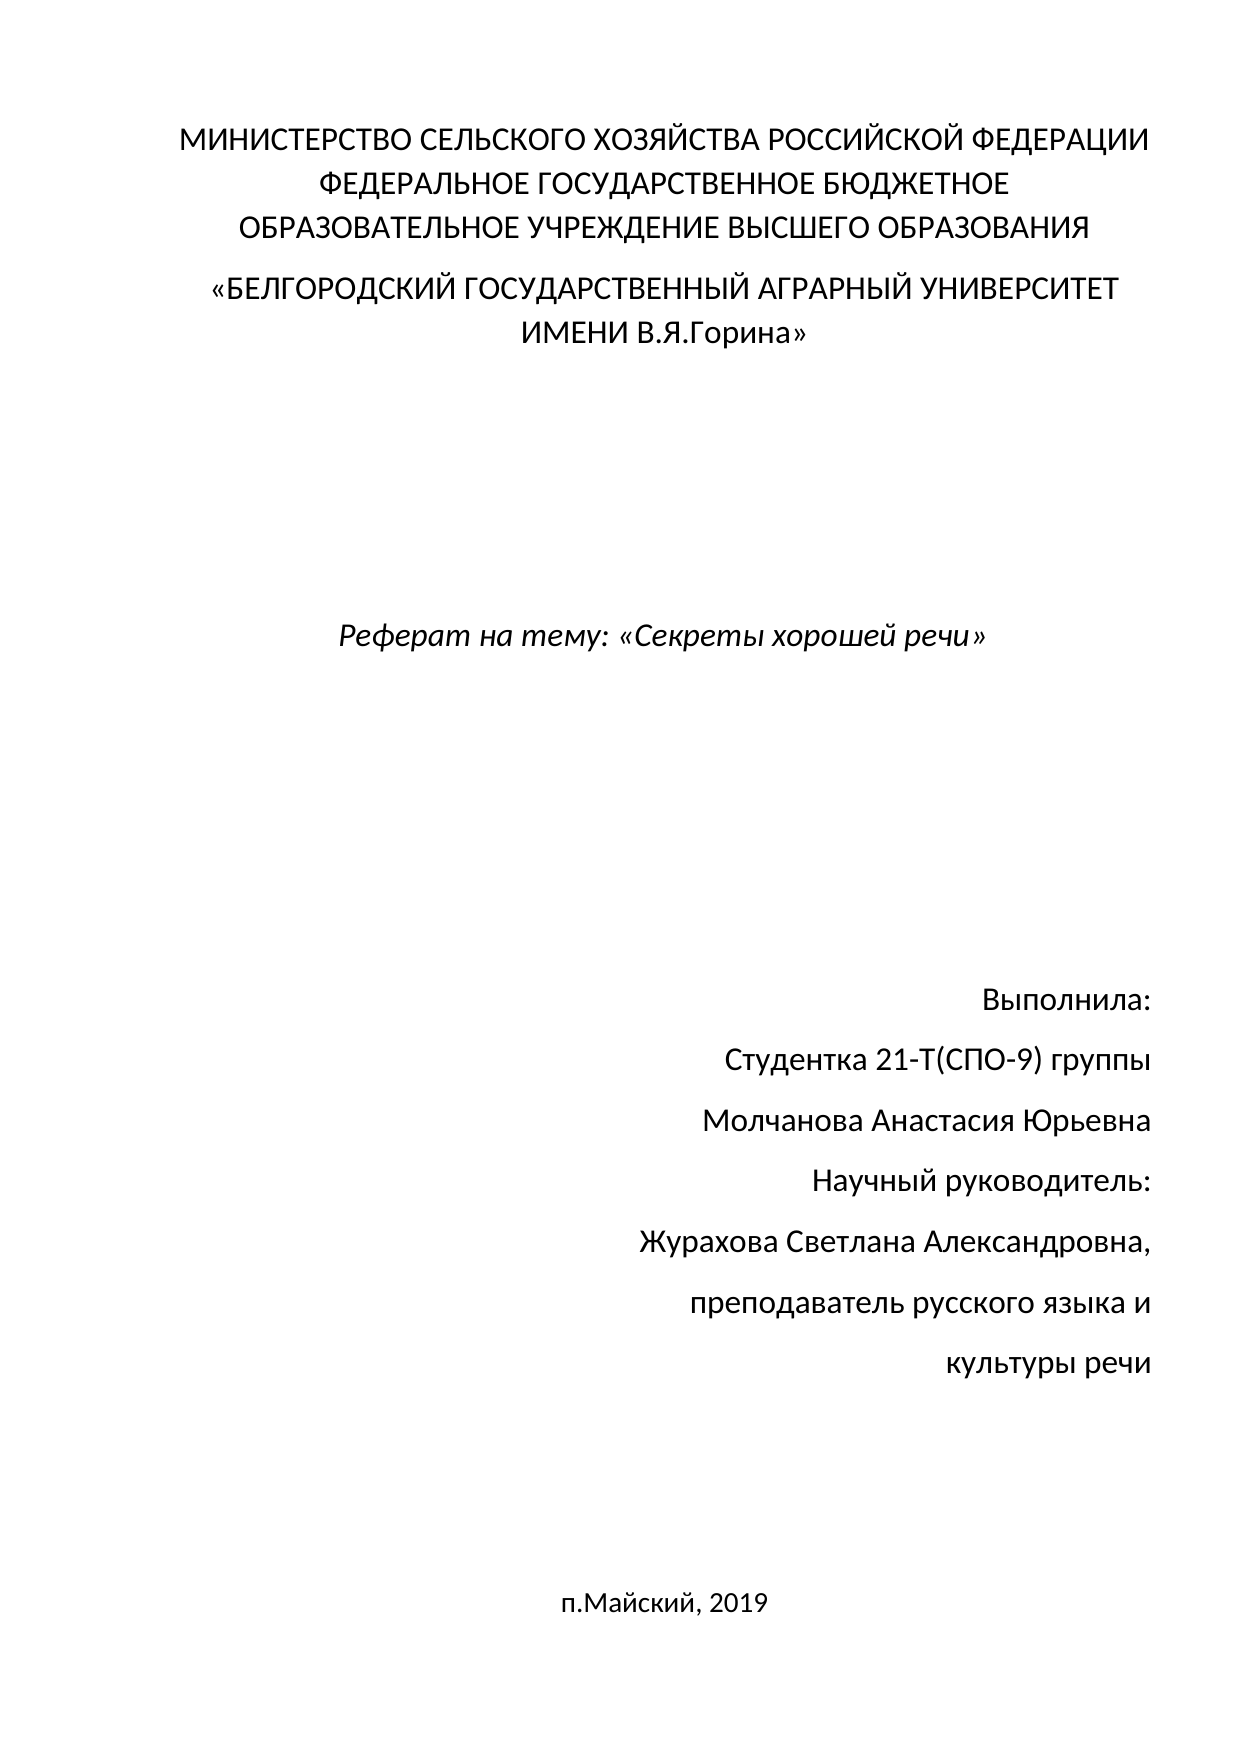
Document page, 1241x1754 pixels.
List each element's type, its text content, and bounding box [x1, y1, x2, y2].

text культуры речи [177, 1341, 1152, 1382]
text Молчанова Анастасия Юрьевна [177, 1099, 1152, 1139]
text «БЕЛГОРОДСКИЙ ГОСУДАРСТВЕННЫЙ АГРАРНЫЙ УНИВЕРСИТЕТ ИМЕНИ В.Я.Горина» [177, 267, 1152, 351]
text Выполнила: [177, 977, 1152, 1018]
text Журахова Светлана Александровна, [177, 1220, 1152, 1261]
text п.Майский, 2019 [177, 1584, 1152, 1619]
text МИНИСТЕРСТВО СЕЛЬСКОГО ХОЗЯЙСТВА РОССИЙСКОЙ ФЕДЕРАЦИИ ФЕДЕРАЛЬНОЕ ГОСУДАРСТВЕННОЕ БЮДЖЕТНОЕ ОБРАЗОВАТЕЛЬНОЕ УЧРЕЖДЕНИЕ ВЫСШЕГО ОБРАЗОВАНИЯ [177, 118, 1152, 247]
text Научный руководитель: [177, 1159, 1152, 1200]
text преподаватель русского языка и [177, 1281, 1152, 1321]
text Студентка 21-Т(СПО-9) группы [177, 1038, 1152, 1079]
text Реферат на тему: «Секреты хорошей речи» [177, 614, 1152, 654]
